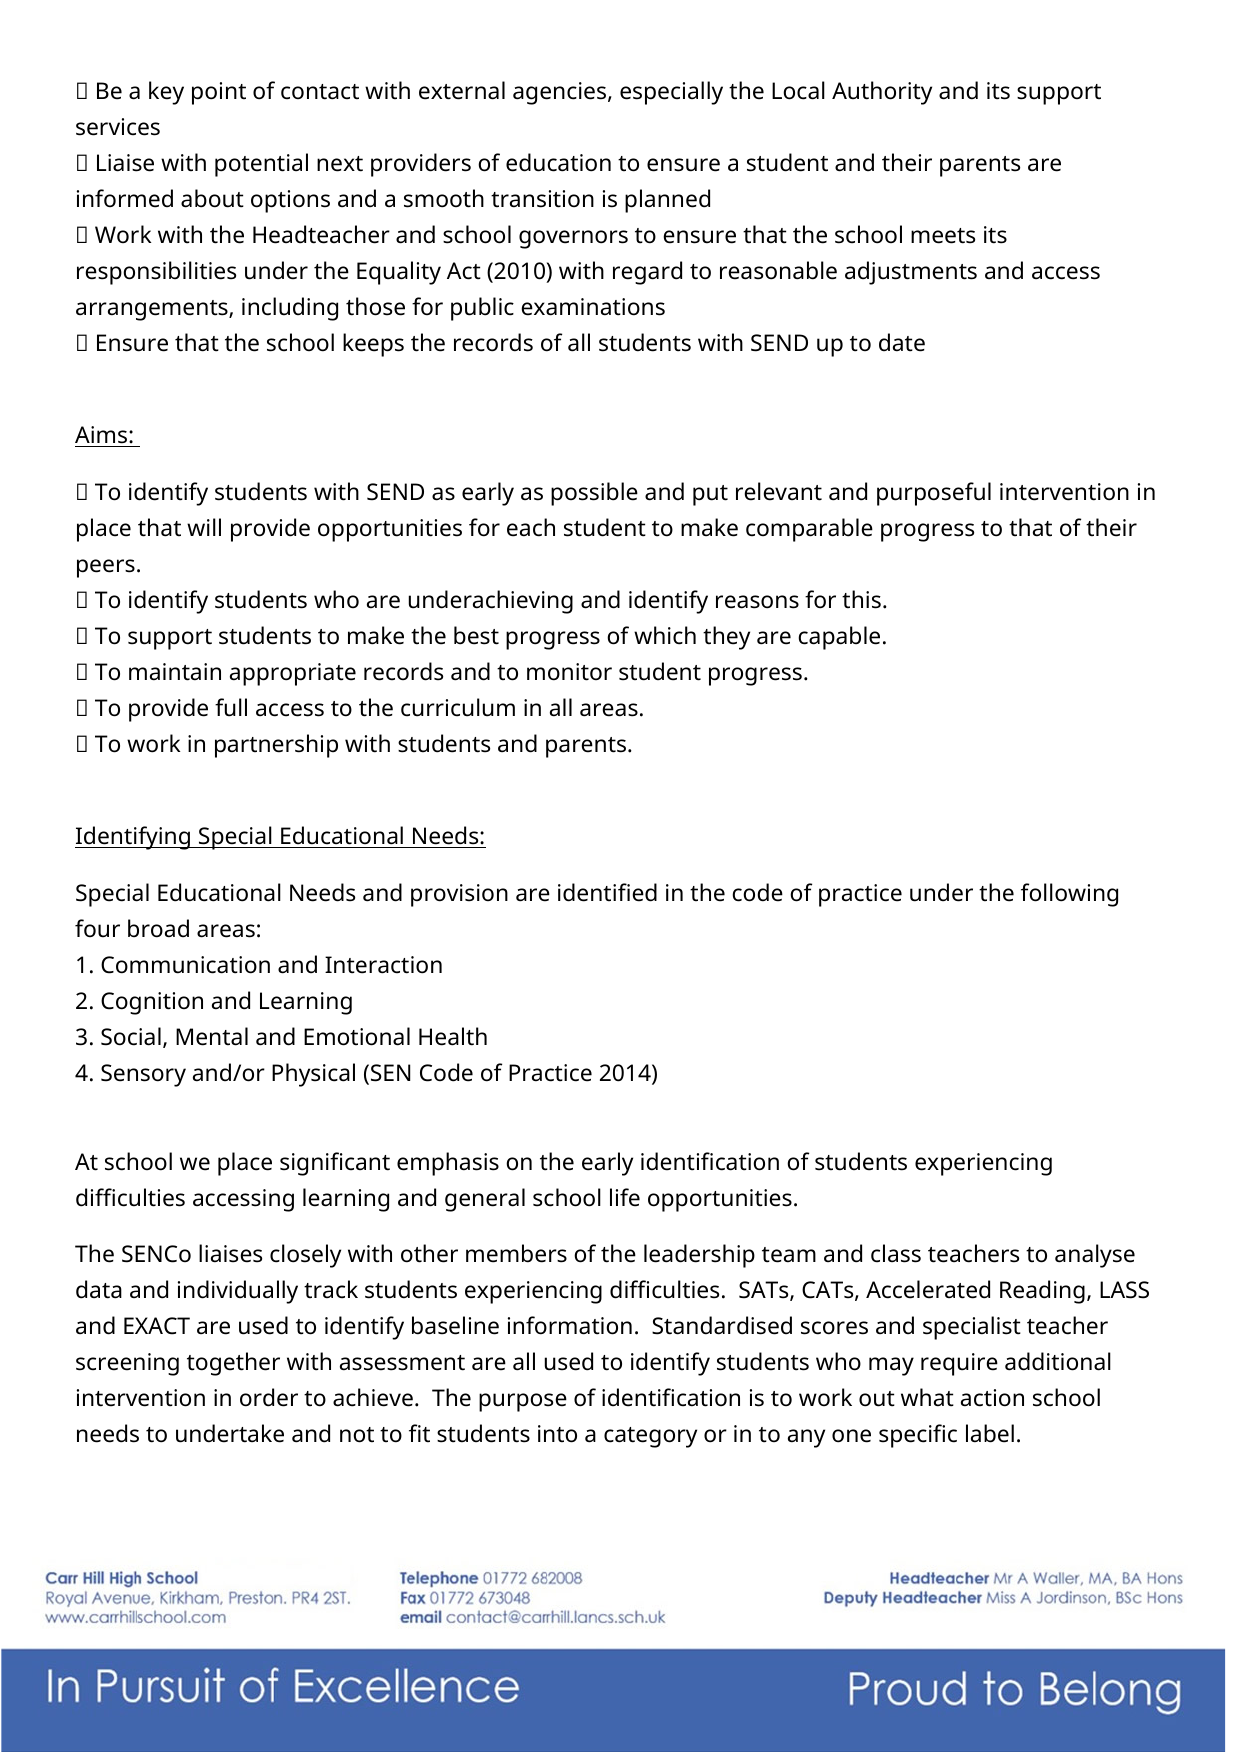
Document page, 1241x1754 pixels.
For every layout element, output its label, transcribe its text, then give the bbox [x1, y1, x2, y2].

text  To maintain appropriate records and to monitor student progress. [75, 656, 1165, 687]
text Identifying Special Educational Needs: [75, 820, 1165, 852]
text  Liaise with potential next providers of education to ensure a student and their parents are informed about options and a smooth transition is planned [75, 147, 1165, 214]
text 2. Cognition and Learning [75, 985, 1165, 1016]
text  To identify students with SEND as early as possible and put relevant and purposeful intervention in place that will provide opportunities for each student to make comparable progress to that of their peers. [75, 476, 1165, 579]
text 4. Sensory and/or Physical (SEN Code of Practice 2014) [75, 1057, 1165, 1088]
text  To support students to make the best progress of which they are capable. [75, 620, 1165, 651]
text  To work in partnership with students and parents. [75, 728, 1165, 759]
text  To identify students who are underachieving and identify reasons for this. [75, 584, 1165, 615]
text 3. Social, Mental and Emotional Health [75, 1021, 1165, 1052]
text  Ensure that the school keeps the records of all students with SEND up to date [75, 327, 1165, 358]
text Special Educational Needs and provision are identified in the code of practice under the following four broad areas: [75, 877, 1165, 944]
text  To provide full access to the curriculum in all areas. [75, 692, 1165, 723]
text 1. Communication and Interaction [75, 949, 1165, 980]
text  Work with the Headteacher and school governors to ensure that the school meets its responsibilities under the Equality Act (2010) with regard to reasonable adjustments and access arrangements, including those for public examinations [75, 219, 1165, 322]
text  Be a key point of contact with external agencies, especially the Local Authority and its support services [75, 75, 1165, 142]
picture [0, 1525, 1225, 1751]
text At school we place significant emphasis on the early identification of students experiencing difficulties accessing learning and general school life opportunities. [75, 1146, 1165, 1213]
text The SENCo liaises closely with other members of the leadership team and class teachers to analyse data and individually track students experiencing difficulties. SATs, CATs, Accelerated Reading, LASS and EXACT are used to identify baseline information. Standardised scores and specialist teacher screening together with assessment are all used to identify students who may require additional intervention in order to achieve. The purpose of identification is to work out what action school needs to undertake and not to fit students into a category or in to any one specific label. [75, 1238, 1165, 1449]
text Aims: [75, 419, 1165, 451]
